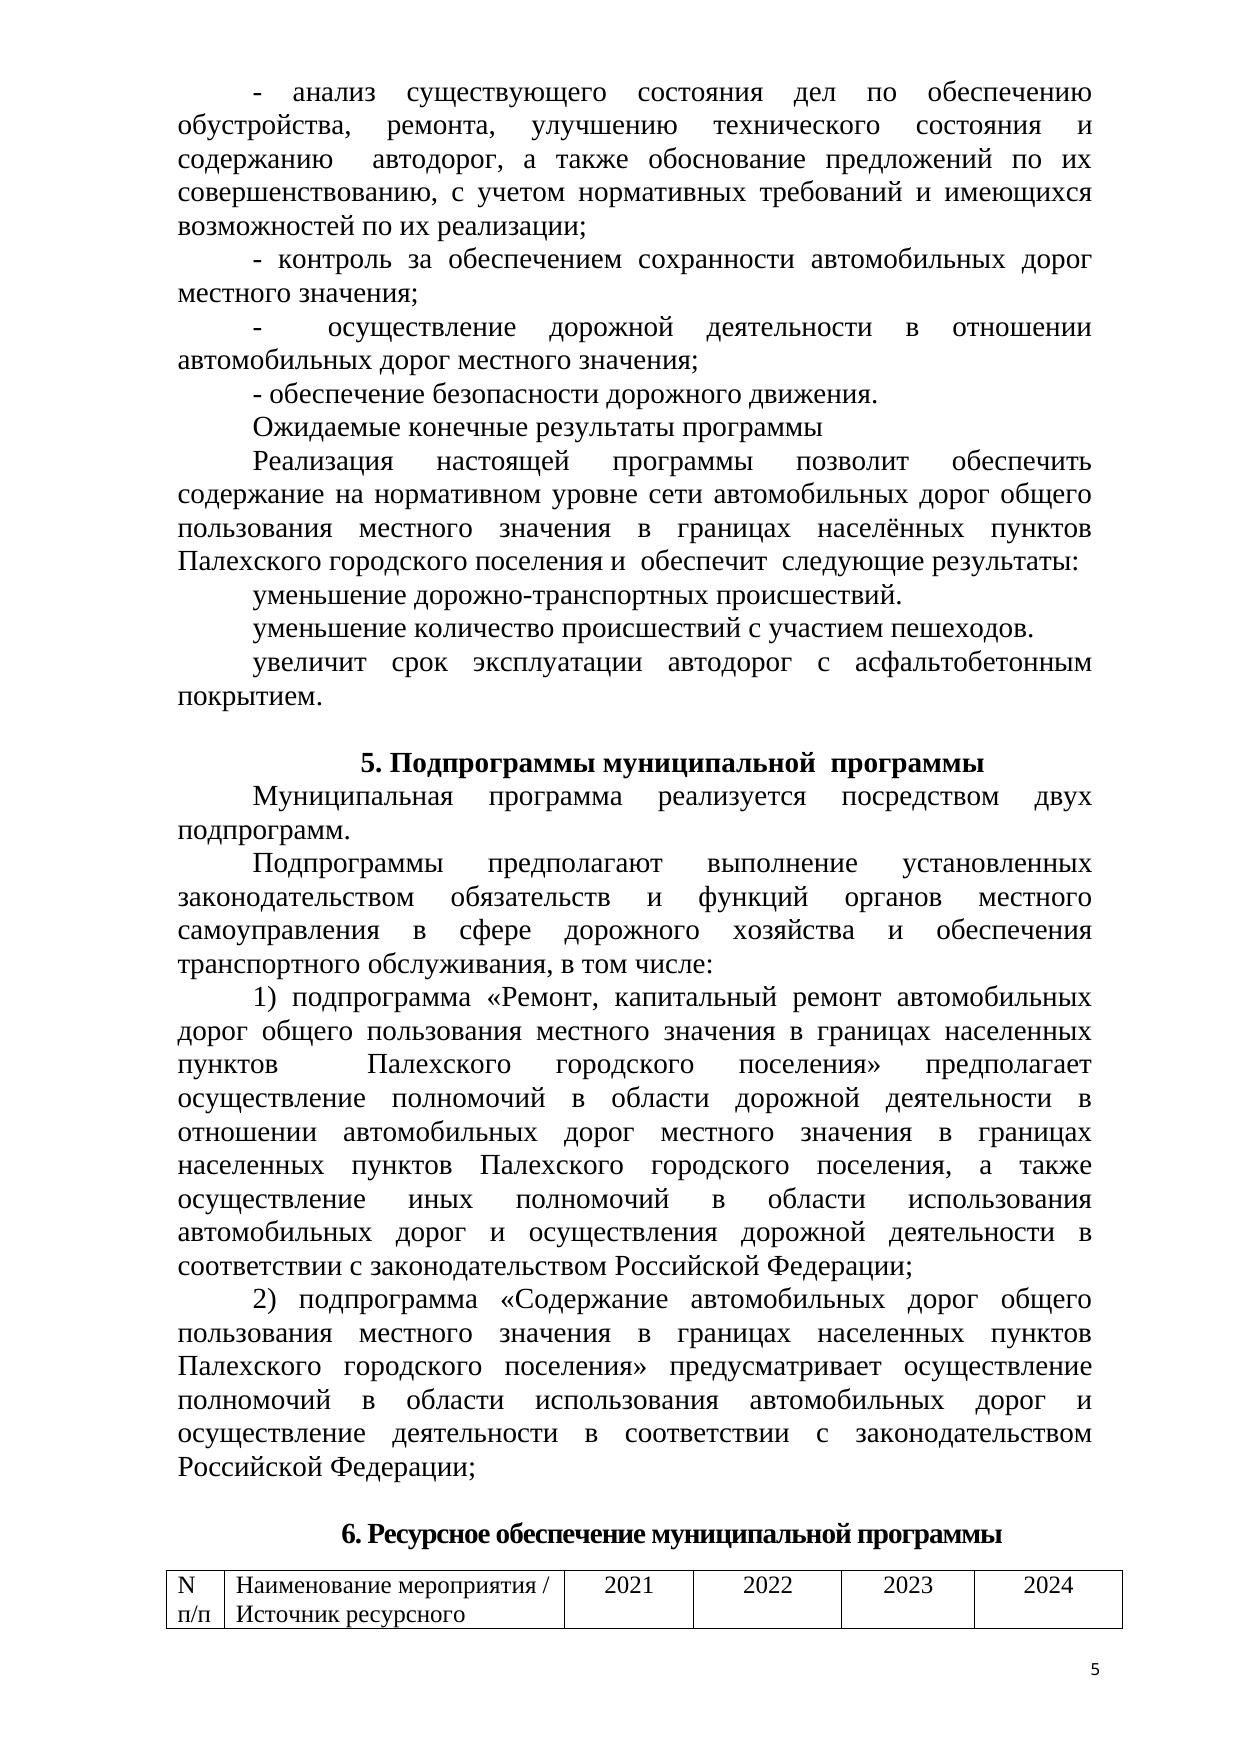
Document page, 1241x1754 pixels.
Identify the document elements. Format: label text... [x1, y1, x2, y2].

table_header 2021 [565, 1571, 693, 1628]
text - осуществление дорожной деятельности в отношении автомобильных дорог местного значения; [177, 309, 1093, 376]
table_header N п/п [167, 1571, 224, 1628]
text Муниципальная программа реализуется посредством двух подпрограмм. [177, 778, 1093, 845]
text Ожидаемые конечные результаты программы [177, 409, 1093, 443]
table_header 2024 [975, 1571, 1122, 1628]
text увеличит срок эксплуатации автодорог с асфальтобетонным покрытием. [177, 644, 1093, 711]
text 1) подпрограмма «Ремонт, капитальный ремонт автомобильных дорог общего пользования местного значения в границах населенных пунктов Палехского городского поселения» предполагает осуществление полномочий в области дорожной деятельности в отношении автомобильных дорог местного значения в границах населенных пунктов Палехского городского поселения, а также осуществление иных полномочий в области использования автомобильных дорог и осуществления дорожной деятельности в соответствии с законодательством Российской Федерации; [177, 979, 1093, 1281]
text Реализация настоящей программы позволит обеспечить содержание на нормативном уровне сети автомобильных дорог общего пользования местного значения в границах населённых пунктов Палехского городского поселения и обеспечит следующие результаты: [177, 443, 1093, 577]
text уменьшение дорожно-транспортных происшествий. [177, 577, 1093, 611]
text уменьшение количество происшествий с участием пешеходов. [177, 611, 1093, 644]
text Подпрограммы предполагают выполнение установленных законодательством обязательств и функций органов местного самоуправления в сфере дорожного хозяйства и обеспечения транспортного обслуживания, в том числе: [177, 845, 1093, 979]
text 5. Подпрограммы муниципальной программы [177, 745, 1093, 778]
text - контроль за обеспечением сохранности автомобильных дорог местного значения; [177, 242, 1093, 309]
text 6. Ресурсное обеспечение муниципальной программы [177, 1516, 1093, 1550]
table_header 2023 [842, 1571, 974, 1628]
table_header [225, 1571, 564, 1628]
text 2) подпрограмма «Содержание автомобильных дорог общего пользования местного значения в границах населенных пунктов Палехского городского поселения» предусматривает осуществление полномочий в области использования автомобильных дорог и осуществление деятельности в соответствии с законодательством Российской ю вопросовФедерации; [177, 1281, 1093, 1483]
table_header 2022 [694, 1571, 841, 1628]
text - анализ существующего состояния дел по обеспечению обустройства, ремонта, улучшению технического состояния и содержанию автодорог, а также обоснование предложений по их совершенствованию, с учетом нормативных требований и имеющихся возможностей по их реализации; [177, 74, 1093, 242]
text - обеспечение безопасности дорожного движения. [177, 376, 1093, 409]
